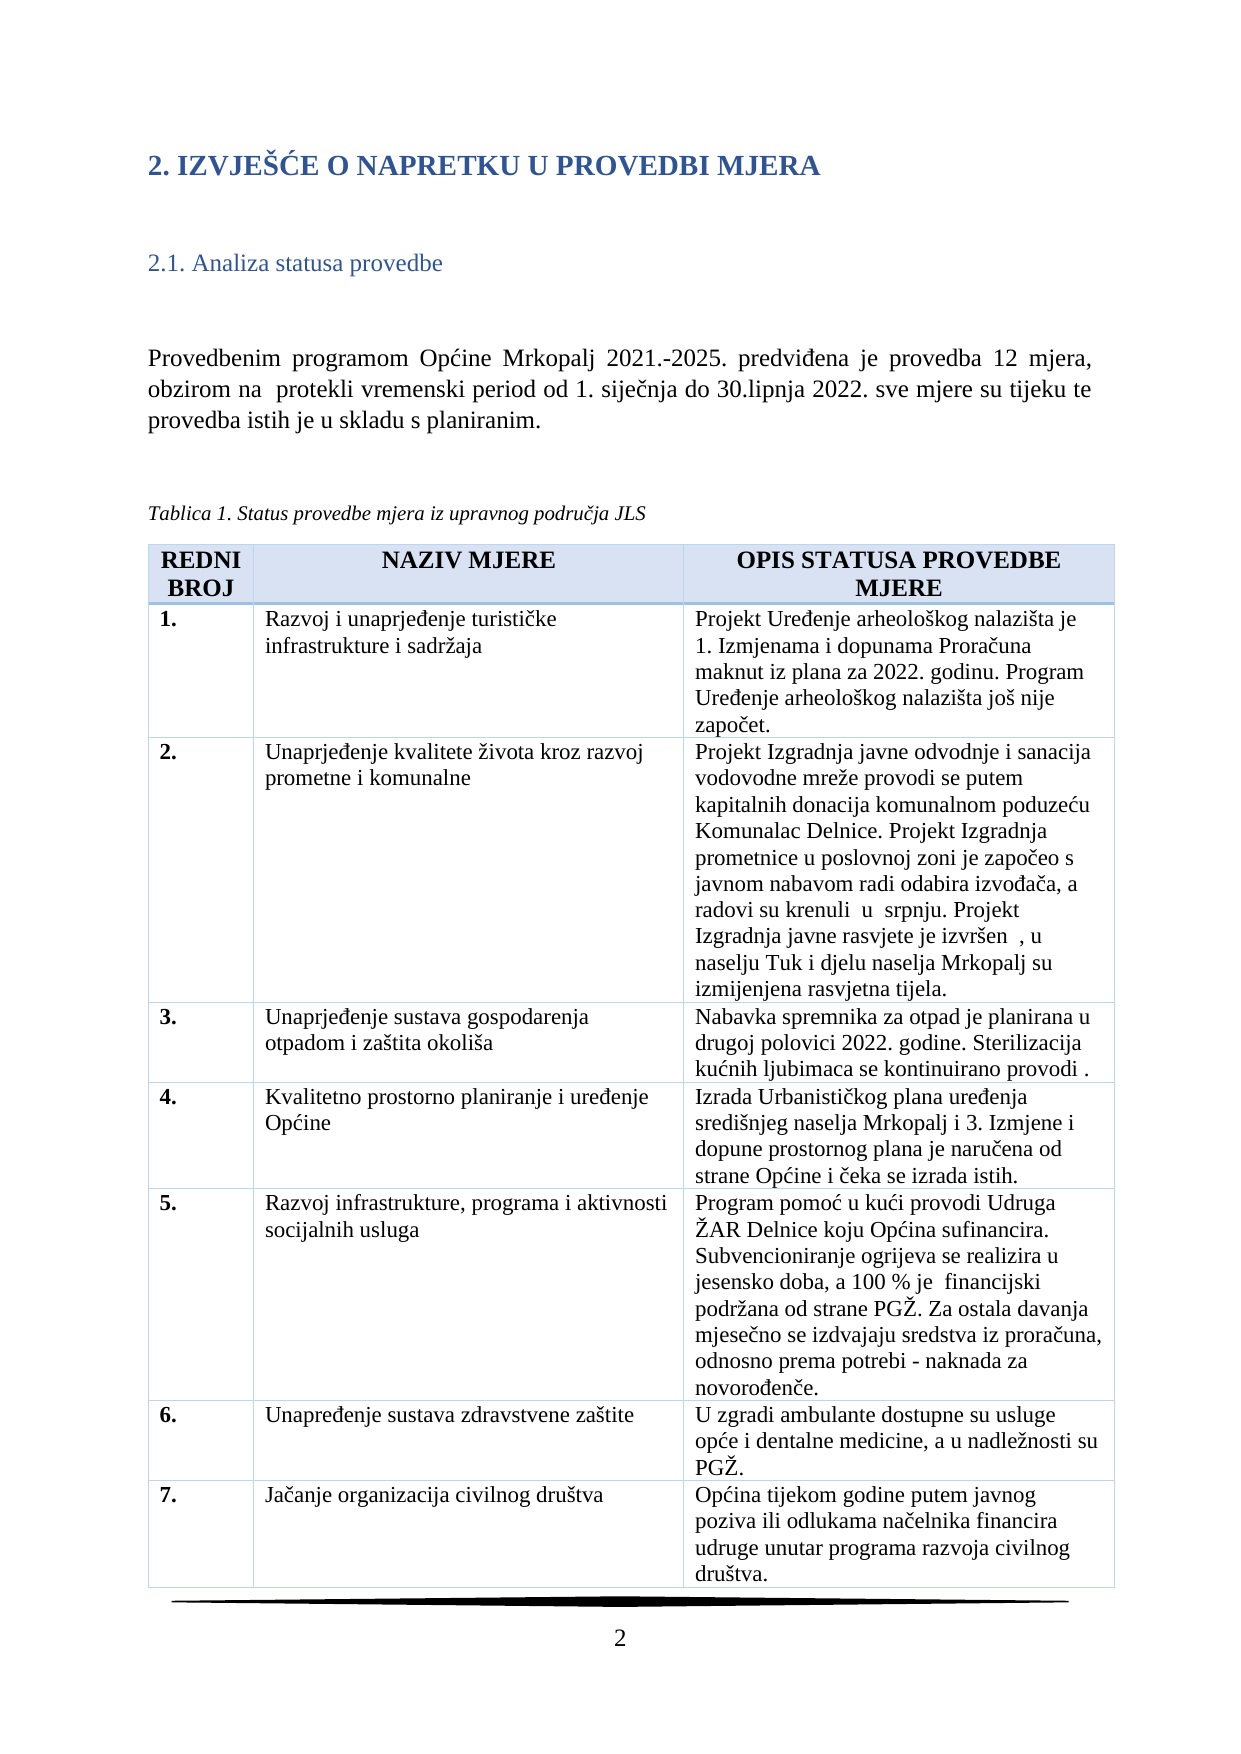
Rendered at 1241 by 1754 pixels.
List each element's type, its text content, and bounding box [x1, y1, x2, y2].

table_cell Nabavka spremnika za otpad je planirana u drugoj polovici 2022. godine. Sterilizacija kućnih ljubimaca se kontinuirano provodi . [684, 1003, 1114, 1082]
table_cell 2. [149, 738, 253, 1002]
text 2. IZVJEŠĆE O NAPRETKU U PROVEDBI MJERA [148, 148, 1093, 181]
table_cell U zgradi ambulante dostupne su usluge opće i dentalne medicine, a u nadležnosti su PGŽ. [684, 1401, 1114, 1480]
table_cell 4. [149, 1083, 253, 1188]
table_cell Unapređenje sustava zdravstvene zaštite [254, 1401, 683, 1480]
table_cell Unaprjeđenje kvalitete života kroz razvoj prometne i komunalne [254, 738, 683, 1002]
table_cell 6. [149, 1401, 253, 1480]
table_cell Općina tijekom godine putem javnog poziva ili odlukama načelnika financira udruge unutar programa razvoja civilnog društva. [684, 1481, 1114, 1587]
table_cell Izrada Urbanističkog plana uređenja središnjeg naselja Mrkopalj i 3. Izmjene i dopune prostornog plana je naručena od strane Općine i čeka se izrada istih. [684, 1083, 1114, 1188]
text 2.1. Analiza statusa provedbe [148, 248, 1093, 277]
table_cell Projekt Izgradnja javne odvodnje i sanacija vodovodne mreže provodi se putem kapitalnih donacija komunalnom poduzeću Komunalac Delnice. Projekt Izgradnja prometnice u poslovnoj zoni je započeo s javnom nabavom radi odabira izvođača, a radovi su krenuli u srpnju. Projekt Izgradnja javne rasvjete je izvršen , u naselju Tuk i djelu naselja Mrkopalj su izmijenjena rasvjetna tijela. [684, 738, 1114, 1002]
table_cell Unaprjeđenje sustava gospodarenja otpadom i zaštita okoliša [254, 1003, 683, 1082]
table_cell Program pomoć u kući provodi Udruga ŽAR Delnice koju Općina sufinancira. Subvencioniranje ogrijeva se realizira u jesensko doba, a 100 % je financijski podržana od strane PGŽ. Za ostala davanja mjesečno se izdvajaju sredstva iz proračuna, odnosno prema potrebi - naknada za novorođenče. [684, 1189, 1114, 1400]
table_header OPIS STATUSA PROVEDBE MJERE [684, 545, 1114, 602]
table_cell Kvalitetno prostorno planiranje i uređenje Općine [254, 1083, 683, 1188]
table_cell Razvoj i unaprjeđenje turističke infrastrukture i sadržaja [254, 605, 683, 737]
table_header REDNI BROJ [149, 545, 253, 602]
table_cell 5. [149, 1189, 253, 1400]
table_cell 3. [149, 1003, 253, 1082]
table_cell Razvoj infrastrukture, programa i aktivnosti socijalnih usluga [254, 1189, 683, 1400]
table_cell 7. [149, 1481, 253, 1587]
text Provedbenim programom Općine Mrkopalj 2021.-2025. predviđena je provedba 12 mjera, obzirom na protekli vremenski period od 1. siječnja do 30.lipnja 2022. sve mjere su tijeku te provedba istih je u skladu s planiranim. [148, 343, 1093, 434]
table_header NAZIV MJERE [254, 545, 683, 602]
text Tablica 1. Status provedbe mjera iz upravnog područja JLS [148, 501, 1093, 525]
table_cell Jačanje organizacija civilnog društva [254, 1481, 683, 1587]
table_cell Projekt Uređenje arheološkog nalazišta je 1. Izmjenama i dopunama Proračuna maknut iz plana za 2022. godinu. Program Uređenje arheološkog nalazišta još nije započet. [684, 605, 1114, 737]
table_cell 1. [149, 605, 253, 737]
